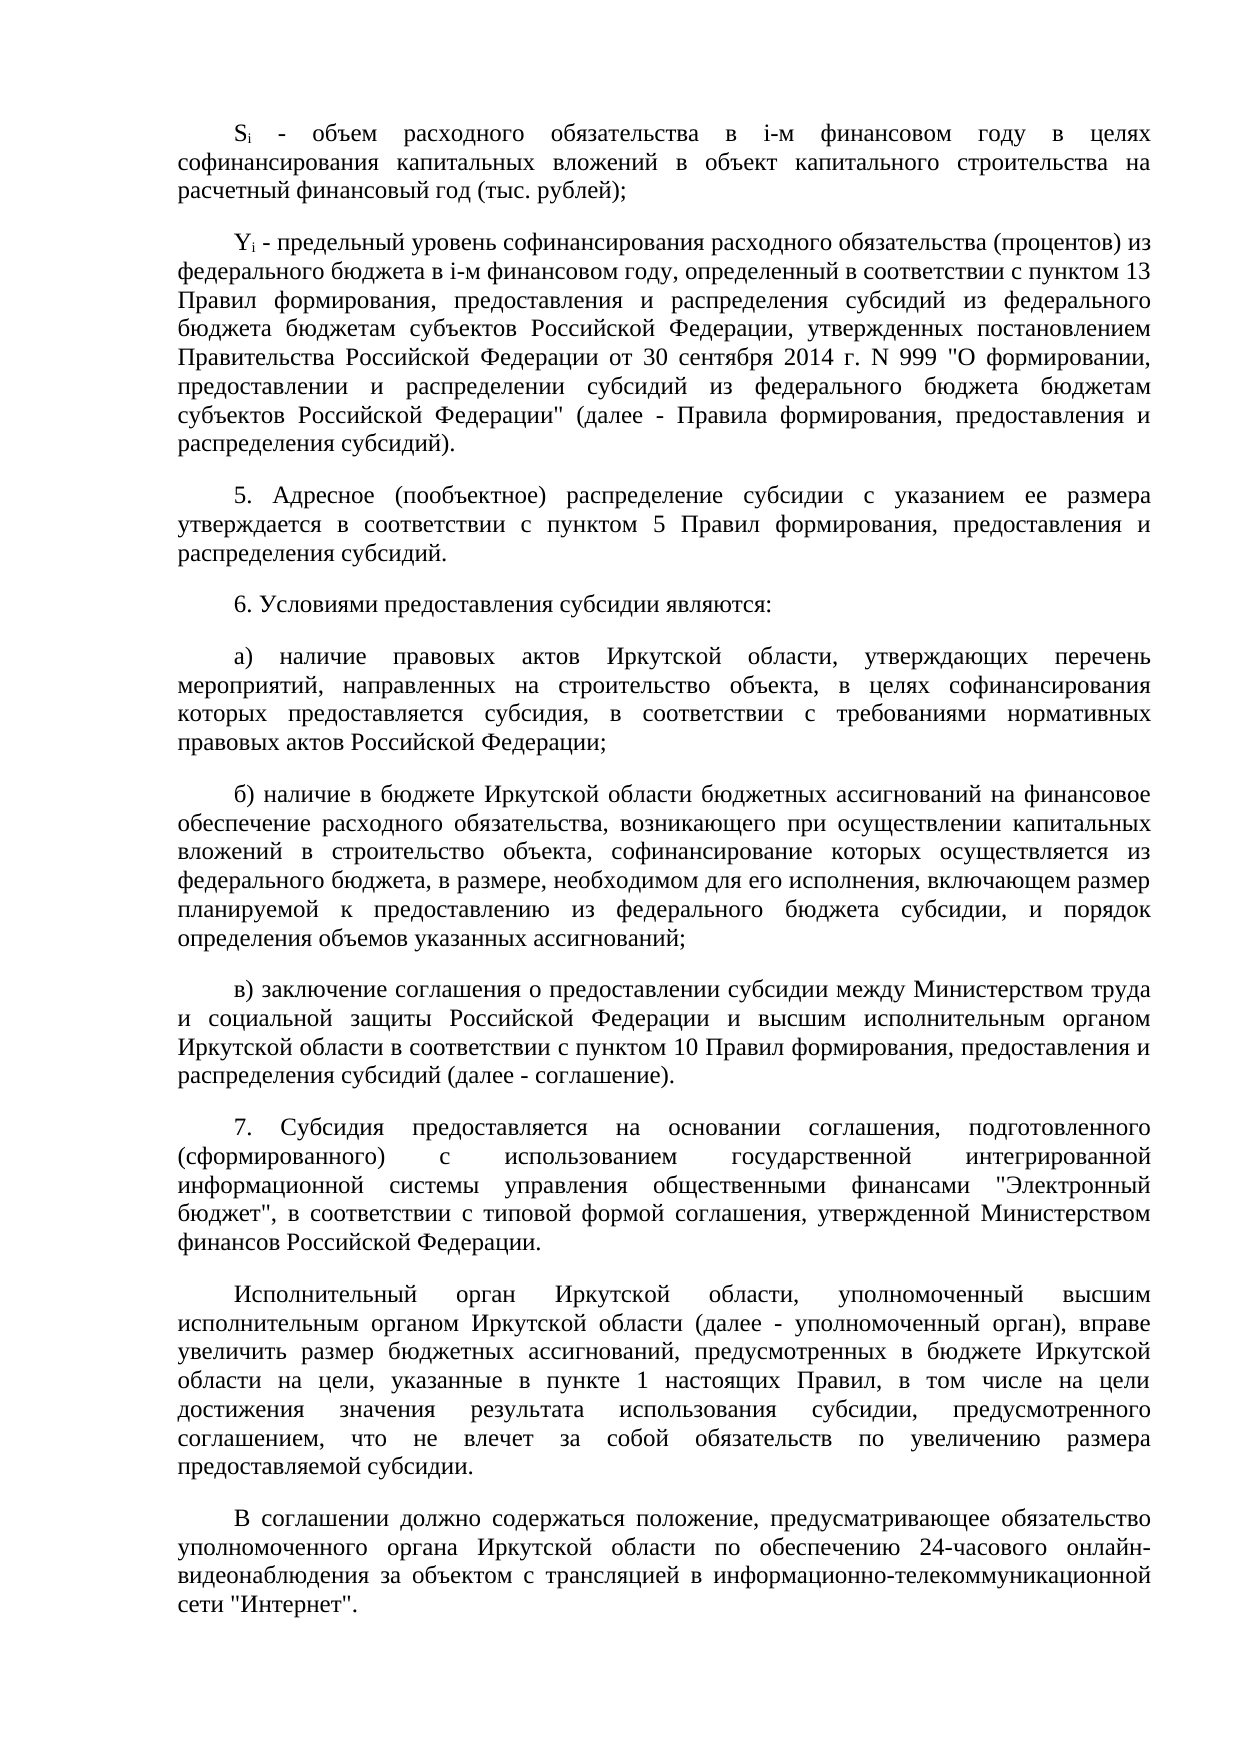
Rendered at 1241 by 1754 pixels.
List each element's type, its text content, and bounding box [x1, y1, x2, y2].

text 7. Субсидия предоставляется на основании соглашения, подготовленного (сформированного) с использованием государственной интегрированной информационной системы управления общественными финансами "Электронный бюджет", в соответствии с типовой формой соглашения, утвержденной Министерством финансов Российской Федерации. [177, 1112, 1152, 1256]
text а) наличие правовых актов Иркутской области, утверждающих перечень мероприятий, направленных на строительство объекта, в целях софинансирования которых предоставляется субсидия, в соответствии с требованиями нормативных правовых актов Российской Федерации; [177, 641, 1152, 756]
text б) наличие в бюджете Иркутской области бюджетных ассигнований на финансовое обеспечение расходного обязательства, возникающего при осуществлении капитальных вложений в строительство объекта, софинансирование которых осуществляется из федерального бюджета, в размере, необходимом для его исполнения, включающем размер планируемой к предоставлению из федерального бюджета субсидии, и порядок определения объемов указанных ассигнований; [177, 779, 1152, 951]
text 6. Условиями предоставления субсидии являются: [177, 589, 1152, 618]
text в) заключение соглашения о предоставлении субсидии между Министерством труда и социальной защиты Российской Федерации и высшим исполнительным органом Иркутской области в соответствии с пунктом 10 Правил формирования, предоставления и распределения субсидий (далее - соглашение). [177, 974, 1152, 1089]
text 5. Адресное (пообъектное) распределение субсидии с указанием ее размера утверждается в соответствии с пунктом 5 Правил формирования, предоставления и распределения субсидий. [177, 480, 1152, 566]
text Si - объем расходного обязательства в i-м финансовом году в целях софинансирования капитальных вложений в объект капитального строительства на расчетный финансовый год (тыс. рублей); [177, 118, 1152, 204]
text В соглашении должно содержаться положение, предусматривающее обязательство уполномоченного органа Иркутской области по обеспечению 24-часового онлайн-видеонаблюдения за объектом с трансляцией в информационно-телекоммуникационной сети "Интернет". [177, 1503, 1152, 1618]
text Yi - предельный уровень софинансирования расходного обязательства (процентов) из федерального бюджета в i-м финансовом году, определенный в соответствии с пунктом 13 Правил формирования, предоставления и распределения субсидий из федерального бюджета бюджетам субъектов Российской Федерации, утвержденных постановлением Правительства Российской Федерации от 30 сентября 2014 г. N 999 "О формировании, предоставлении и распределении субсидий из федерального бюджета бюджетам субъектов Российской Федерации" (далее - Правила формирования, предоставления и распределения субсидий). [177, 227, 1152, 457]
text Исполнительный орган Иркутской области, уполномоченный высшим исполнительным органом Иркутской области (далее - уполномоченный орган), вправе увеличить размер бюджетных ассигнований, предусмотренных в бюджете Иркутской области на цели, указанные в пункте 1 настоящих Правил, в том числе на цели достижения значения результата использования субсидии, предусмотренного соглашением, что не влечет за собой обязательств по увеличению размера предоставляемой субсидии. [177, 1279, 1152, 1480]
